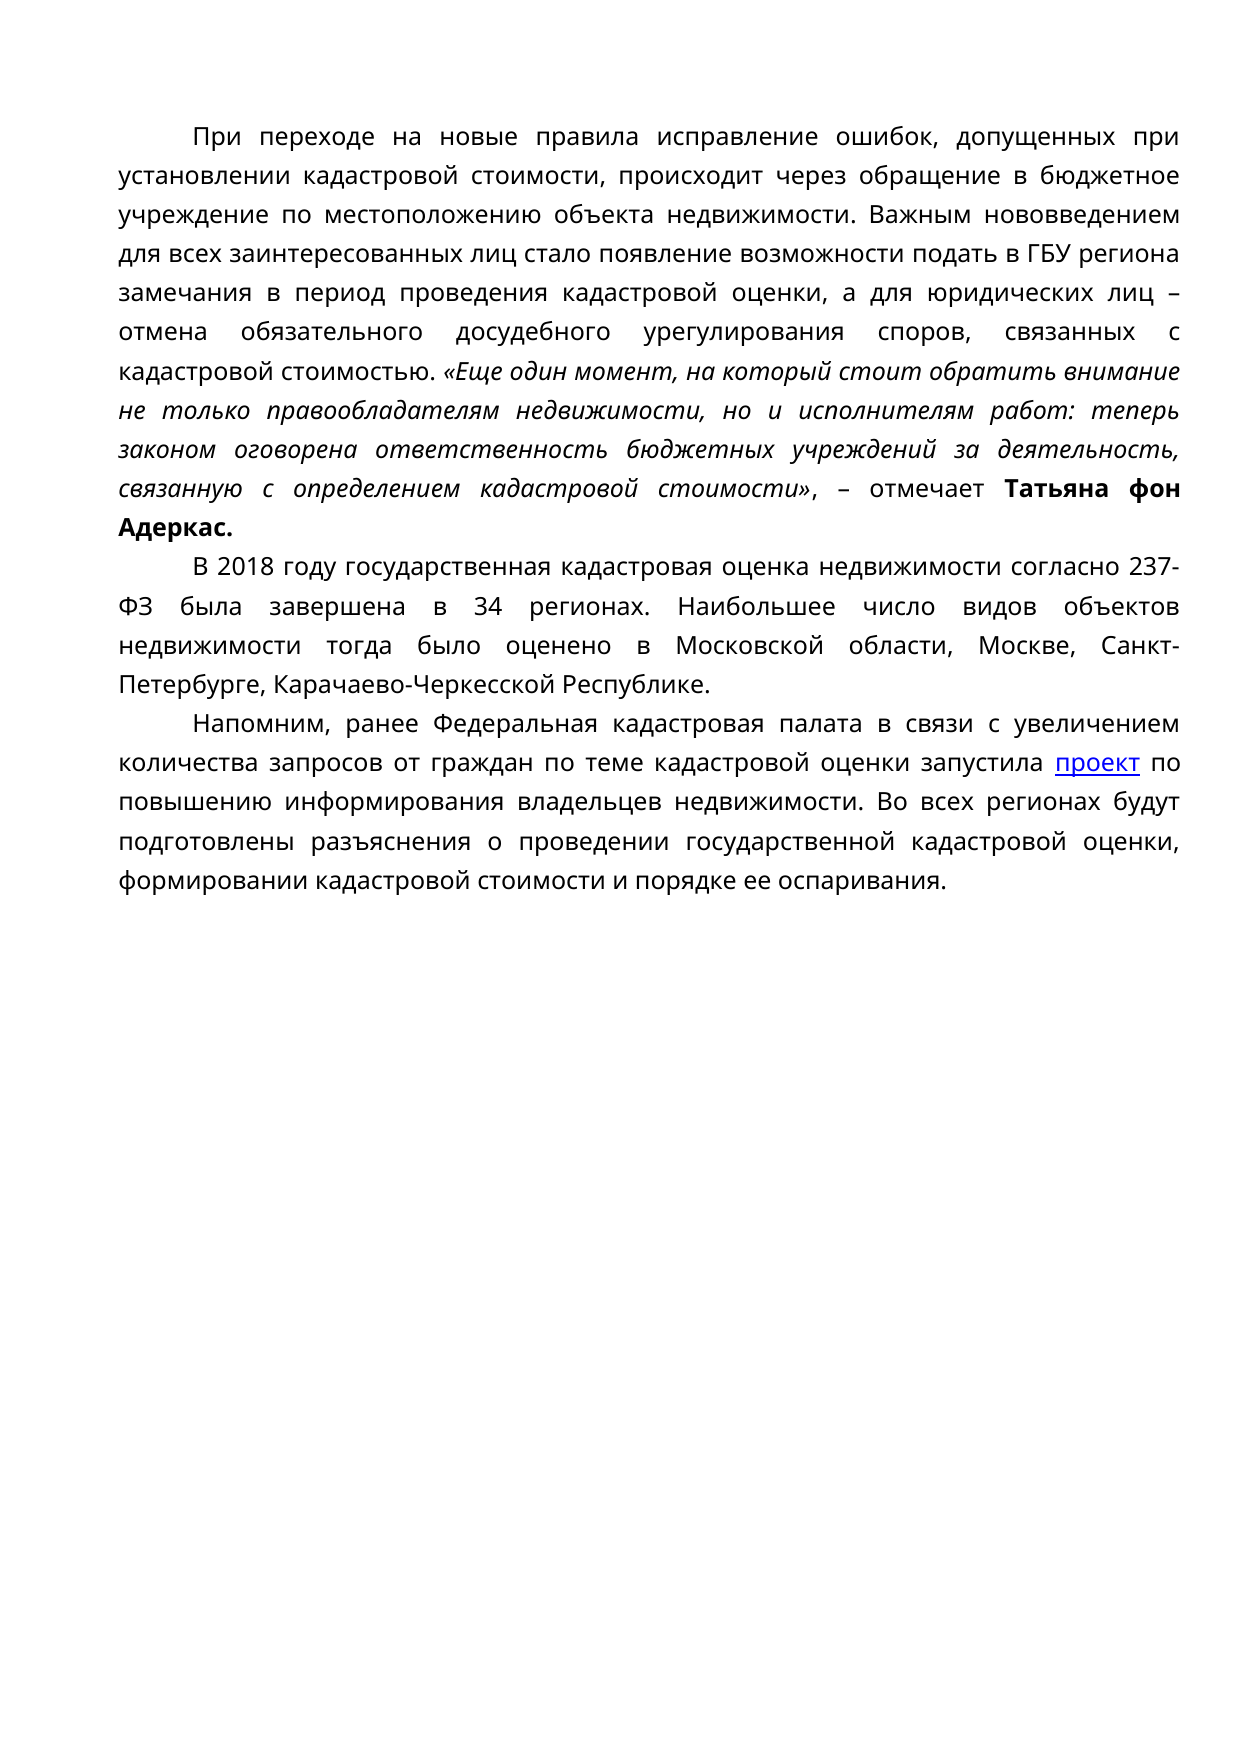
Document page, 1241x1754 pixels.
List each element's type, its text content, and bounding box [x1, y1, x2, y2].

text Напомним, ранее Федеральная кадастровая палата в связи с увеличением количества запросов от граждан по теме кадастровой оценки запустила проект по повышению информирования владельцев недвижимости. Во всех регионах будут подготовлены разъяснения о проведении государственной кадастровой оценки, формировании кадастровой стоимости и порядке ее оспаривания. [118, 706, 1181, 896]
text В 2018 году государственная кадастровая оценка недвижимости согласно 237-ФЗ была завершена в 34 регионах. Наибольшее число видов объектов недвижимости тогда было оценено в Московской области, Москве, Санкт-Петербурге, Карачаево-Черкесской Республике. [118, 549, 1181, 701]
text При переходе на новые правила исправление ошибок, допущенных при установлении кадастровой стоимости, происходит через обращение в бюджетное учреждение по местоположению объекта недвижимости. Важным нововведением для всех заинтересованных лиц стало появление возможности подать в ГБУ региона замечания в период проведения кадастровой оценки, а для юридических лиц – отмена обязательного досудебного урегулирования споров, связанных с кадастровой стоимостью. «Еще один момент, на который стоит обратить внимание не только правообладателям недвижимости, но и исполнителям работ: теперь законом оговорена ответственность бюджетных учреждений за деятельность, связанную с определением кадастровой стоимости», – отмечает Татьяна фон Адеркас. [118, 118, 1181, 544]
